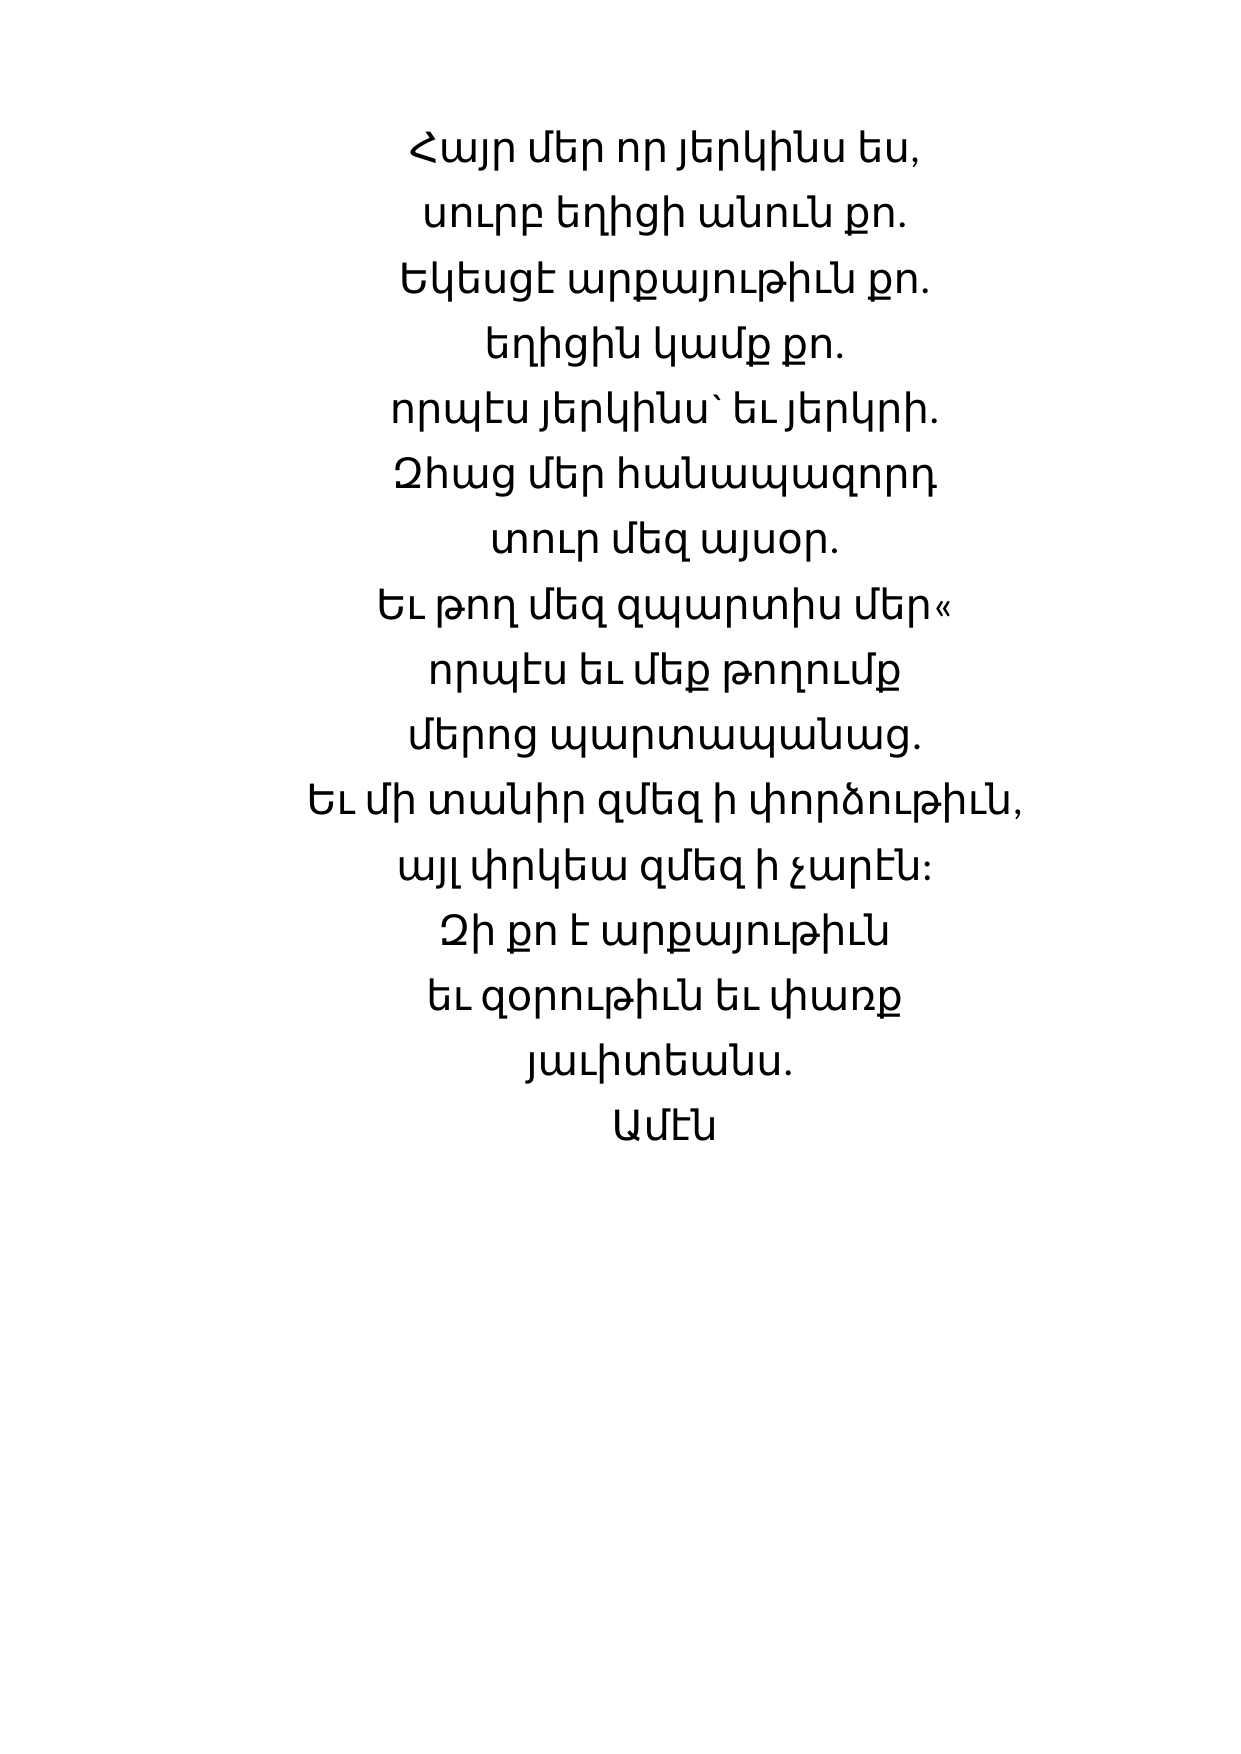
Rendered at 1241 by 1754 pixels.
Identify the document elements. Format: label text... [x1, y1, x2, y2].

text Հայր մեր որ յերկինս ես, սուրբ եղիցի անուն քո. Եկեսցէ արքայութիւն քո. եղիցին կամք քո. որպէս յերկինս` եւ յերկրի. Զհաց մեր հանապազորդ տուր մեզ այսօր. Եւ թող մեզ զպարտիս մեր« որպէս եւ մեք թողումք մերոց պարտապանաց. Եւ մի տանիր զմեզ ի փորձութիւն, այլ փրկեա զմեզ ի չարէն: Զի քո է արքայութիւն եւ զօրութիւն եւ փառք յաւիտեանս. Ամէն [177, 118, 1152, 1153]
